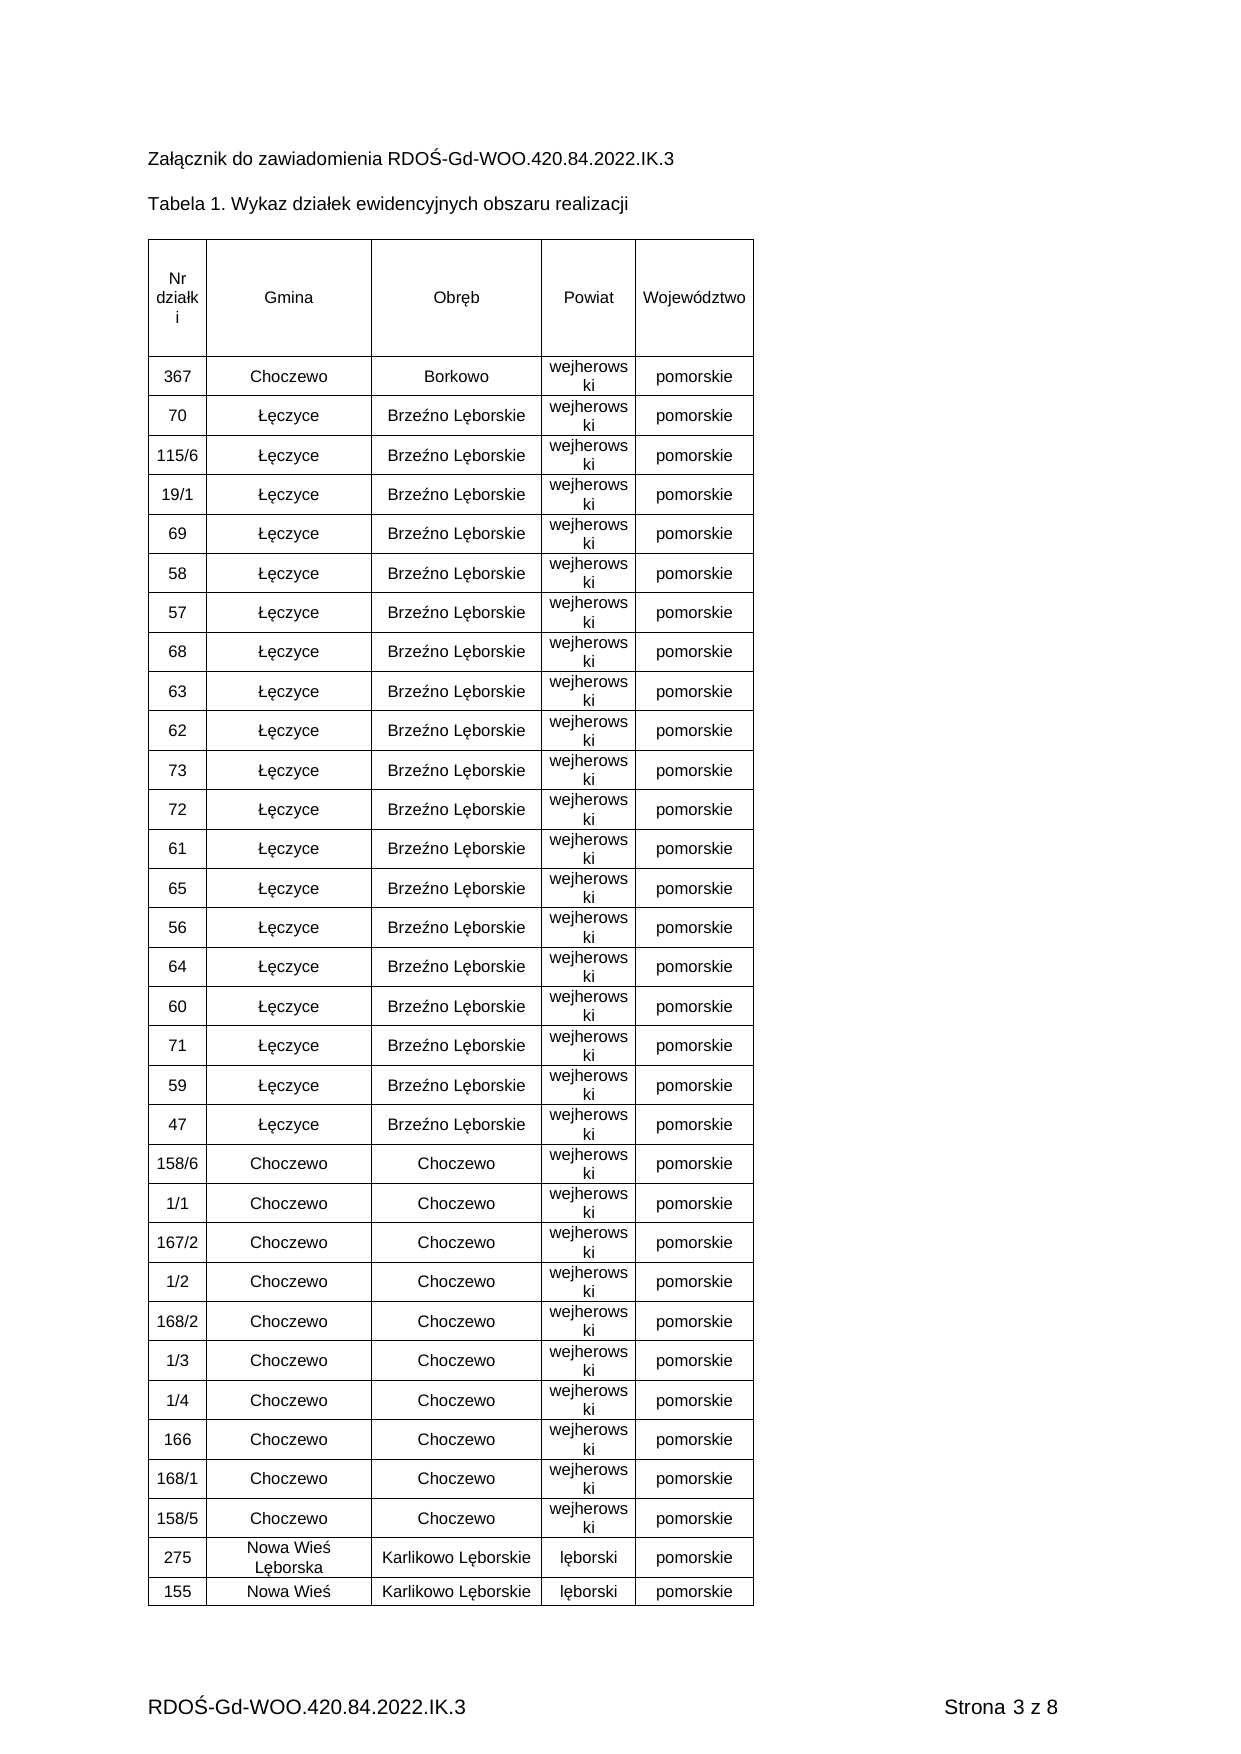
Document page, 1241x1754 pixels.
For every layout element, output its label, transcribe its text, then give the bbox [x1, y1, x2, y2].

table_cell Choczewo [372, 1184, 541, 1222]
table_cell Choczewo [207, 1145, 371, 1183]
table_cell wejherowski [542, 948, 635, 986]
table_cell 59 [149, 1066, 206, 1104]
table_cell wejherowski [542, 1263, 635, 1301]
table_cell Brzeźno Lęborskie [372, 396, 541, 435]
table_cell wejherowski [542, 1381, 635, 1419]
table_cell Łęczyce [207, 672, 371, 710]
table_cell Choczewo [372, 1263, 541, 1301]
table_cell Łęczyce [207, 948, 371, 986]
table_cell 61 [149, 830, 206, 868]
table_cell Karlikowo Lęborskie [372, 1578, 541, 1605]
table_cell 73 [149, 751, 206, 789]
table_cell pomorskie [636, 1499, 753, 1537]
table_cell wejherowski [542, 672, 635, 710]
table_cell Brzeźno Lęborskie [372, 948, 541, 986]
table_header Obręb [372, 240, 541, 356]
table_cell wejherowski [542, 357, 635, 395]
table_cell wejherowski [542, 633, 635, 671]
table_cell 57 [149, 593, 206, 632]
table_cell Choczewo [207, 357, 371, 395]
table_cell 1/1 [149, 1184, 206, 1222]
table_cell 168/2 [149, 1302, 206, 1340]
table_cell Brzeźno Lęborskie [372, 1026, 541, 1065]
table_cell Łęczyce [207, 751, 371, 789]
table_cell 72 [149, 790, 206, 828]
table_cell pomorskie [636, 1026, 753, 1065]
table_cell 56 [149, 908, 206, 947]
table_cell wejherowski [542, 830, 635, 868]
table_cell Brzeźno Lęborskie [372, 790, 541, 828]
table_cell 70 [149, 396, 206, 435]
table_cell wejherowski [542, 1145, 635, 1183]
table_cell Łęczyce [207, 830, 371, 868]
table_cell Łęczyce [207, 515, 371, 553]
table_cell 115/6 [149, 436, 206, 474]
table_cell Łęczyce [207, 436, 371, 474]
table_cell wejherowski [542, 908, 635, 947]
table_cell Brzeźno Lęborskie [372, 711, 541, 750]
table_cell pomorskie [636, 711, 753, 750]
table_cell Brzeźno Lęborskie [372, 672, 541, 710]
table_cell Choczewo [372, 1341, 541, 1380]
table_cell 63 [149, 672, 206, 710]
table_cell wejherowski [542, 790, 635, 828]
table_cell 69 [149, 515, 206, 553]
table_cell 1/3 [149, 1341, 206, 1380]
table_cell 58 [149, 554, 206, 592]
text Załącznik do zawiadomienia RDOŚ-Gd-WOO.420.84.2022.IK.3 [148, 148, 1093, 169]
table_cell 47 [149, 1105, 206, 1143]
table_cell Łęczyce [207, 396, 371, 435]
table_cell 275 [149, 1538, 206, 1577]
table_cell Choczewo [207, 1302, 371, 1340]
table_cell Brzeźno Lęborskie [372, 1066, 541, 1104]
table_cell pomorskie [636, 1420, 753, 1458]
table_cell Nowa Wieś Lęborska [207, 1538, 371, 1577]
table_cell Choczewo [207, 1184, 371, 1222]
table_cell Łęczyce [207, 1105, 371, 1143]
table_cell Choczewo [372, 1302, 541, 1340]
table_cell Łęczyce [207, 1026, 371, 1065]
table_cell pomorskie [636, 1302, 753, 1340]
table_cell 155 [149, 1578, 206, 1605]
table_cell 1/2 [149, 1263, 206, 1301]
table_cell Łęczyce [207, 987, 371, 1025]
table_cell pomorskie [636, 1538, 753, 1577]
table_cell pomorskie [636, 869, 753, 907]
table_cell wejherowski [542, 1223, 635, 1262]
table_cell 62 [149, 711, 206, 750]
table_cell Łęczyce [207, 1066, 371, 1104]
table_cell Łęczyce [207, 593, 371, 632]
table_cell wejherowski [542, 1420, 635, 1458]
table_cell Łęczyce [207, 475, 371, 513]
table_cell pomorskie [636, 1381, 753, 1419]
table_cell wejherowski [542, 515, 635, 553]
table_cell Choczewo [372, 1223, 541, 1262]
table_cell Choczewo [207, 1223, 371, 1262]
table_header Gmina [207, 240, 371, 356]
table_cell pomorskie [636, 357, 753, 395]
table_cell pomorskie [636, 1223, 753, 1262]
table_cell pomorskie [636, 1066, 753, 1104]
table_cell pomorskie [636, 515, 753, 553]
table_cell 71 [149, 1026, 206, 1065]
table_cell 68 [149, 633, 206, 671]
table_cell Łęczyce [207, 869, 371, 907]
table_cell pomorskie [636, 830, 753, 868]
table_cell pomorskie [636, 633, 753, 671]
table_cell wejherowski [542, 869, 635, 907]
table_cell 60 [149, 987, 206, 1025]
table_cell wejherowski [542, 554, 635, 592]
table_cell wejherowski [542, 1066, 635, 1104]
table_cell pomorskie [636, 475, 753, 513]
table_cell pomorskie [636, 948, 753, 986]
table_cell Choczewo [207, 1263, 371, 1301]
table_cell Brzeźno Lęborskie [372, 554, 541, 592]
table_cell 158/5 [149, 1499, 206, 1537]
table_cell Łęczyce [207, 908, 371, 947]
table_cell pomorskie [636, 908, 753, 947]
table_cell Brzeźno Lęborskie [372, 515, 541, 553]
table_cell 168/1 [149, 1460, 206, 1498]
table_cell wejherowski [542, 1026, 635, 1065]
table_cell pomorskie [636, 790, 753, 828]
table_cell Choczewo [372, 1420, 541, 1458]
table_cell pomorskie [636, 1105, 753, 1143]
table_cell Brzeźno Lęborskie [372, 1105, 541, 1143]
table_cell wejherowski [542, 987, 635, 1025]
table_cell Choczewo [207, 1460, 371, 1498]
table_cell Brzeźno Lęborskie [372, 987, 541, 1025]
table_cell 1/4 [149, 1381, 206, 1419]
table_cell wejherowski [542, 711, 635, 750]
table_cell wejherowski [542, 396, 635, 435]
table_cell Choczewo [207, 1381, 371, 1419]
table_cell pomorskie [636, 987, 753, 1025]
text Tabela 1. Wykaz działek ewidencyjnych obszaru realizacji [148, 193, 1093, 215]
table_cell wejherowski [542, 1184, 635, 1222]
table_cell 64 [149, 948, 206, 986]
table_cell wejherowski [542, 1105, 635, 1143]
table_cell 65 [149, 869, 206, 907]
table_cell Brzeźno Lęborskie [372, 593, 541, 632]
table_cell Brzeźno Lęborskie [372, 633, 541, 671]
table_header Powiat [542, 240, 635, 356]
table_cell Brzeźno Lęborskie [372, 830, 541, 868]
table_cell Borkowo [372, 357, 541, 395]
table_cell Łęczyce [207, 711, 371, 750]
table_cell pomorskie [636, 1145, 753, 1183]
table_cell wejherowski [542, 1341, 635, 1380]
table_cell Brzeźno Lęborskie [372, 751, 541, 789]
table_cell Łęczyce [207, 790, 371, 828]
table_cell Brzeźno Lęborskie [372, 908, 541, 947]
table_cell Choczewo [372, 1460, 541, 1498]
table_cell pomorskie [636, 1184, 753, 1222]
table_cell Łęczyce [207, 633, 371, 671]
table_cell Brzeźno Lęborskie [372, 869, 541, 907]
table_cell lęborski [542, 1538, 635, 1577]
table_cell wejherowski [542, 1499, 635, 1537]
table_cell wejherowski [542, 751, 635, 789]
table_cell Brzeźno Lęborskie [372, 436, 541, 474]
table_cell pomorskie [636, 1263, 753, 1301]
table_cell pomorskie [636, 751, 753, 789]
table_cell 19/1 [149, 475, 206, 513]
table_cell Brzeźno Lęborskie [372, 475, 541, 513]
table_cell 158/6 [149, 1145, 206, 1183]
table_cell 166 [149, 1420, 206, 1458]
table_cell pomorskie [636, 554, 753, 592]
table_cell Łęczyce [207, 554, 371, 592]
table_cell 367 [149, 357, 206, 395]
table_cell Choczewo [207, 1420, 371, 1458]
table_cell pomorskie [636, 593, 753, 632]
table_cell pomorskie [636, 1460, 753, 1498]
table_header Nr działki [149, 240, 206, 356]
table_cell Nowa Wieś Lęborska [207, 1578, 371, 1605]
table_cell pomorskie [636, 1578, 753, 1605]
table_cell Choczewo [207, 1499, 371, 1537]
table_cell 167/2 [149, 1223, 206, 1262]
table_header Województwo [636, 240, 753, 356]
table_cell wejherowski [542, 475, 635, 513]
table_cell Karlikowo Lęborskie [372, 1538, 541, 1577]
table_cell pomorskie [636, 672, 753, 710]
table_cell pomorskie [636, 436, 753, 474]
table_cell wejherowski [542, 436, 635, 474]
table_cell pomorskie [636, 396, 753, 435]
table_cell wejherowski [542, 1460, 635, 1498]
table_cell pomorskie [636, 1341, 753, 1380]
table_cell Choczewo [207, 1341, 371, 1380]
table_cell Choczewo [372, 1499, 541, 1537]
table_cell wejherowski [542, 593, 635, 632]
table_cell Choczewo [372, 1381, 541, 1419]
table_cell lęborski [542, 1578, 635, 1605]
table_cell wejherowski [542, 1302, 635, 1340]
table_cell Choczewo [372, 1145, 541, 1183]
